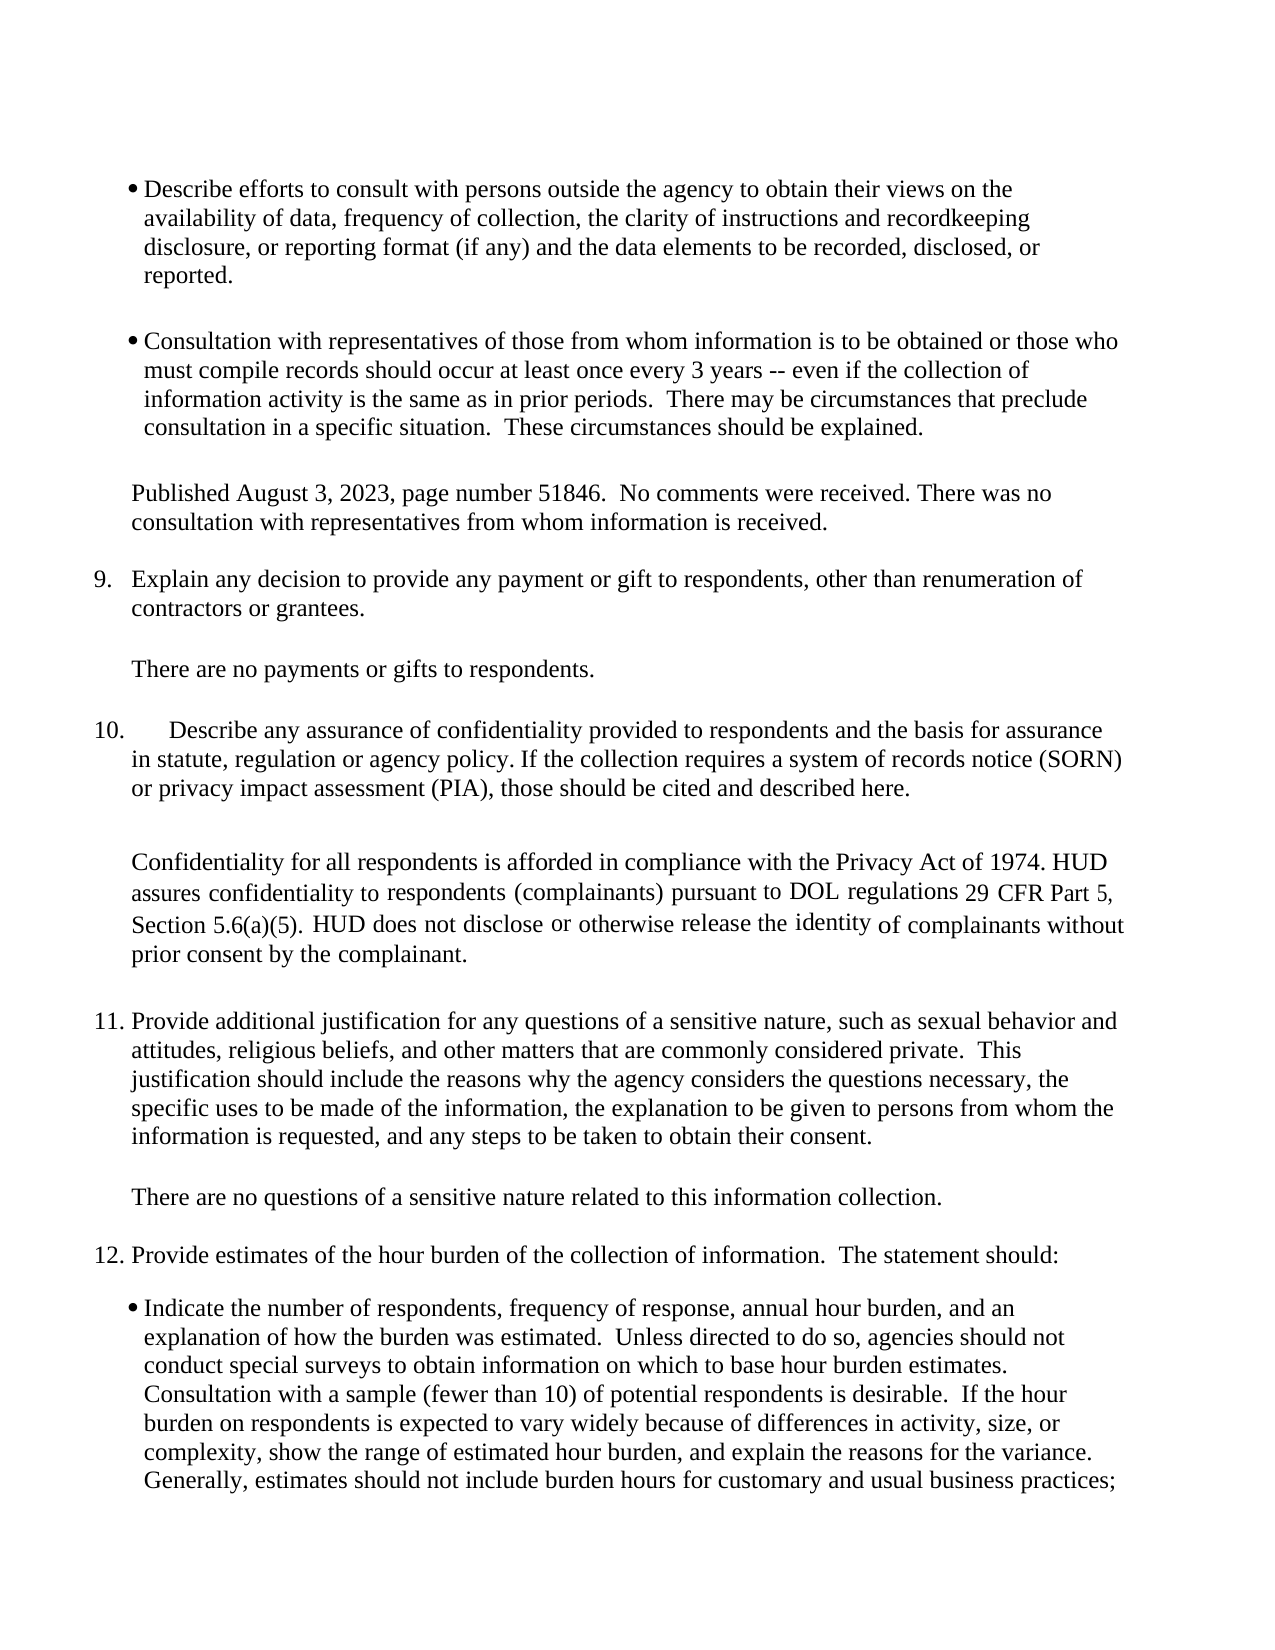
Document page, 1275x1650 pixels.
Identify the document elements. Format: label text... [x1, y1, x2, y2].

list Explain any decision to provide any payment or gift to respondents, other than renumeration of contractors or grantees. [94, 564, 1125, 622]
list Describe efforts to consult with persons outside the agency to obtain their views on the availability of data, frequency of collection, the clarity of instructions and recordkeeping disclosure, or reporting format (if any) and the data elements to be recorded, disclosed, or reported. [129, 174, 1125, 289]
text There are no payments or gifts to respondents. [131, 654, 1125, 683]
text 12. Provide estimates of the hour burden of the collection of information. The statement should: [94, 1240, 1125, 1269]
text There are no questions of a sensitive nature related to this information collection. [94, 1182, 1125, 1211]
list Consultation with representatives of those from whom information is to be obtained or those who must compile records should occur at least once every 3 years -- even if the collection of information activity is the same as in prior periods. There may be circumstances that preclude consultation in a specific situation. These circumstances should be explained. [129, 326, 1125, 441]
list Describe any assurance of confidentiality provided to respondents and the basis for assurance in statute, regulation or agency policy. If the collection requires a system of records notice (SORN) or privacy impact assessment (PIA), those should be cited and described here. [94, 716, 1125, 802]
text Confidentiality for all respondents is afforded in compliance with the Privacy Act of 1974. HUD assures confidentiality to respondents (complainants) pursuant to DOL regulations 29 CFR Part 5, Section 5.6(a)(5). HUD does not disclose or otherwise release the identity of complainants without prior consent by the complainant. [131, 847, 1125, 969]
list Indicate the number of respondents, frequency of response, annual hour burden, and an explanation of how the burden was estimated. Unless directed to do so, agencies should not conduct special surveys to obtain information on which to base hour burden estimates. Consultation with a sample (fewer than 10) of potential respondents is desirable. If the hour burden on respondents is expected to vary widely because of differences in activity, size, or complexity, show the range of estimated hour burden, and explain the reasons for the variance. Generally, estimates should not include burden hours for customary and usual business practices; [129, 1293, 1125, 1494]
text 11. Provide additional justification for any questions of a sensitive nature, such as sexual behavior and attitudes, religious beliefs, and other matters that are commonly considered private. This justification should include the reasons why the agency considers the questions necessary, the specific uses to be made of the information, the explanation to be given to persons from whom the information is requested, and any steps to be taken to obtain their consent. [94, 1006, 1125, 1150]
text Published August 3, 2023, page number 51846. No comments were received. There was no consultation with representatives from whom information is received. [131, 478, 1125, 536]
